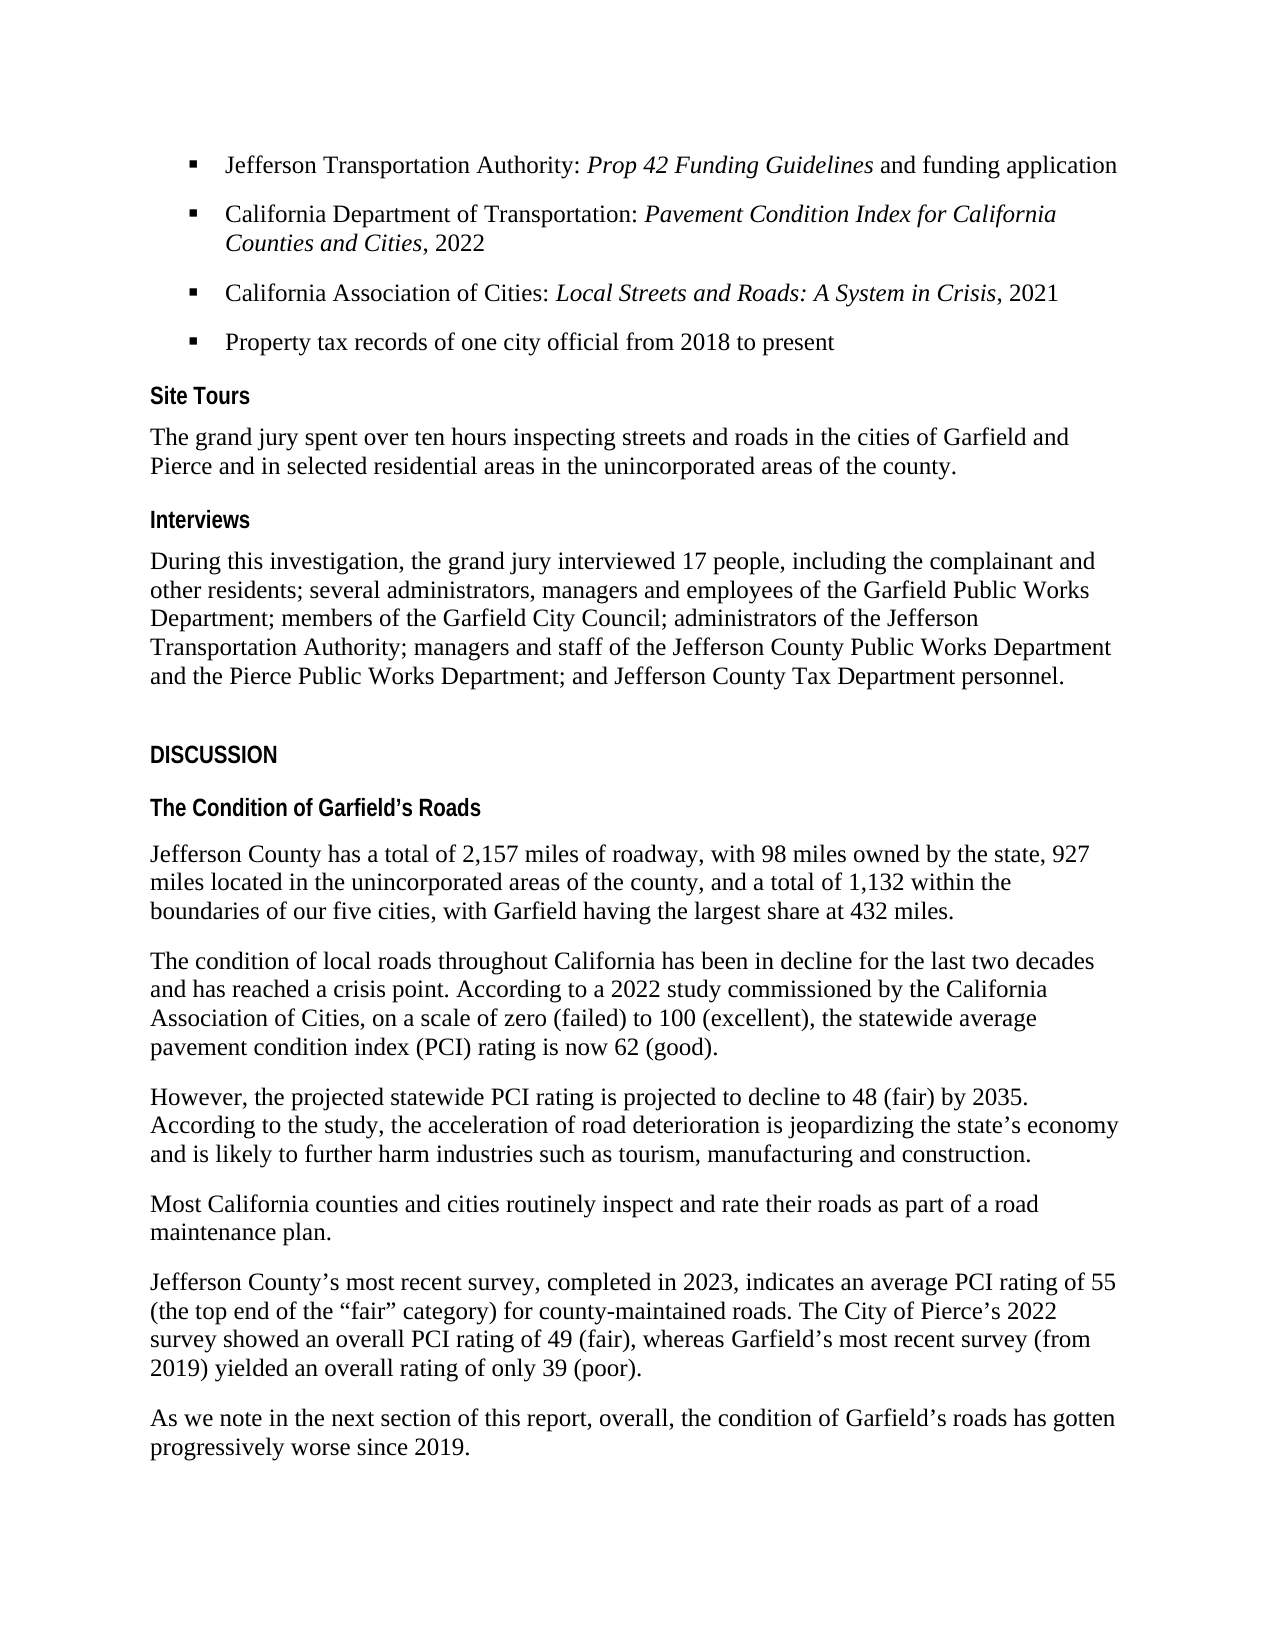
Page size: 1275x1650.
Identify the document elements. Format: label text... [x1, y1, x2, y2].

text Jefferson County’s most recent survey, completed in 2023, indicates an average PCI rating of 55 (the top end of the “fair” category) for county-maintained roads. The City of Pierce’s 2022 survey showed an overall PCI rating of 49 (fair), whereas Garfield’s most recent survey (from 2019) yielded an overall rating of only 39 (poor). [150, 1267, 1125, 1382]
list Property tax records of one city official from 2018 to present [187, 327, 1125, 356]
list Jefferson Transportation Authority: Prop 42 Funding Guidelines and funding application [187, 150, 1125, 179]
text Jefferson County has a total of 2,157 miles of roadway, with 98 miles owned by the state, 927 miles located in the unincorporated areas of the county, and a total of 1,132 within the boundaries of our five cities, with Garfield having the largest share at 432 miles. [150, 839, 1125, 925]
subtitle Interviews [150, 505, 1125, 533]
text However, the projected statewide PCI rating is projected to decline to 48 (fair) by 2035. According to the study, the acceleration of road deterioration is jeopardizing the state’s economy and is likely to further harm industries such as tourism, manufacturing and construction. [150, 1082, 1125, 1168]
text As we note in the next section of this report, overall, the condition of Garfield’s roads has gotten progressively worse since 2019. [150, 1403, 1125, 1460]
text The grand jury spent over ten hours inspecting streets and roads in the cities of Garfield and Pierce and in selected residential areas in the unincorporated areas of the county. [150, 422, 1125, 480]
subtitle Site Tours [150, 381, 1125, 410]
list California Department of Transportation: Pavement Condition Index for California Counties and Cities, 2022 [187, 199, 1125, 257]
subtitle The Condition of Garfield’s Roads [150, 793, 1125, 822]
text The condition of local roads throughout California has been in decline for the last two decades and has reached a crisis point. According to a 2022 study commissioned by the California Association of Cities, on a scale of zero (failed) to 100 (excellent), the statewide average pavement condition index (PCI) rating is now 62 (good). [150, 946, 1125, 1061]
list California Association of Cities: Local Streets and Roads: A System in Crisis, 2021 [187, 278, 1125, 307]
text Most California counties and cities routinely inspect and rate their roads as part of a road maintenance plan. [150, 1189, 1125, 1246]
subtitle DISCUSSION [150, 740, 1125, 768]
text During this investigation, the grand jury interviewed 17 people, including the complainant and other residents; several administrators, managers and employees of the Garfield Public Works Department; members of the Garfield City Council; administrators of the Jefferson Transportation Authority; managers and staff of the Jefferson County Public Works Department and the Pierce Public Works Department; and Jefferson County Tax Department personnel. [150, 546, 1125, 690]
